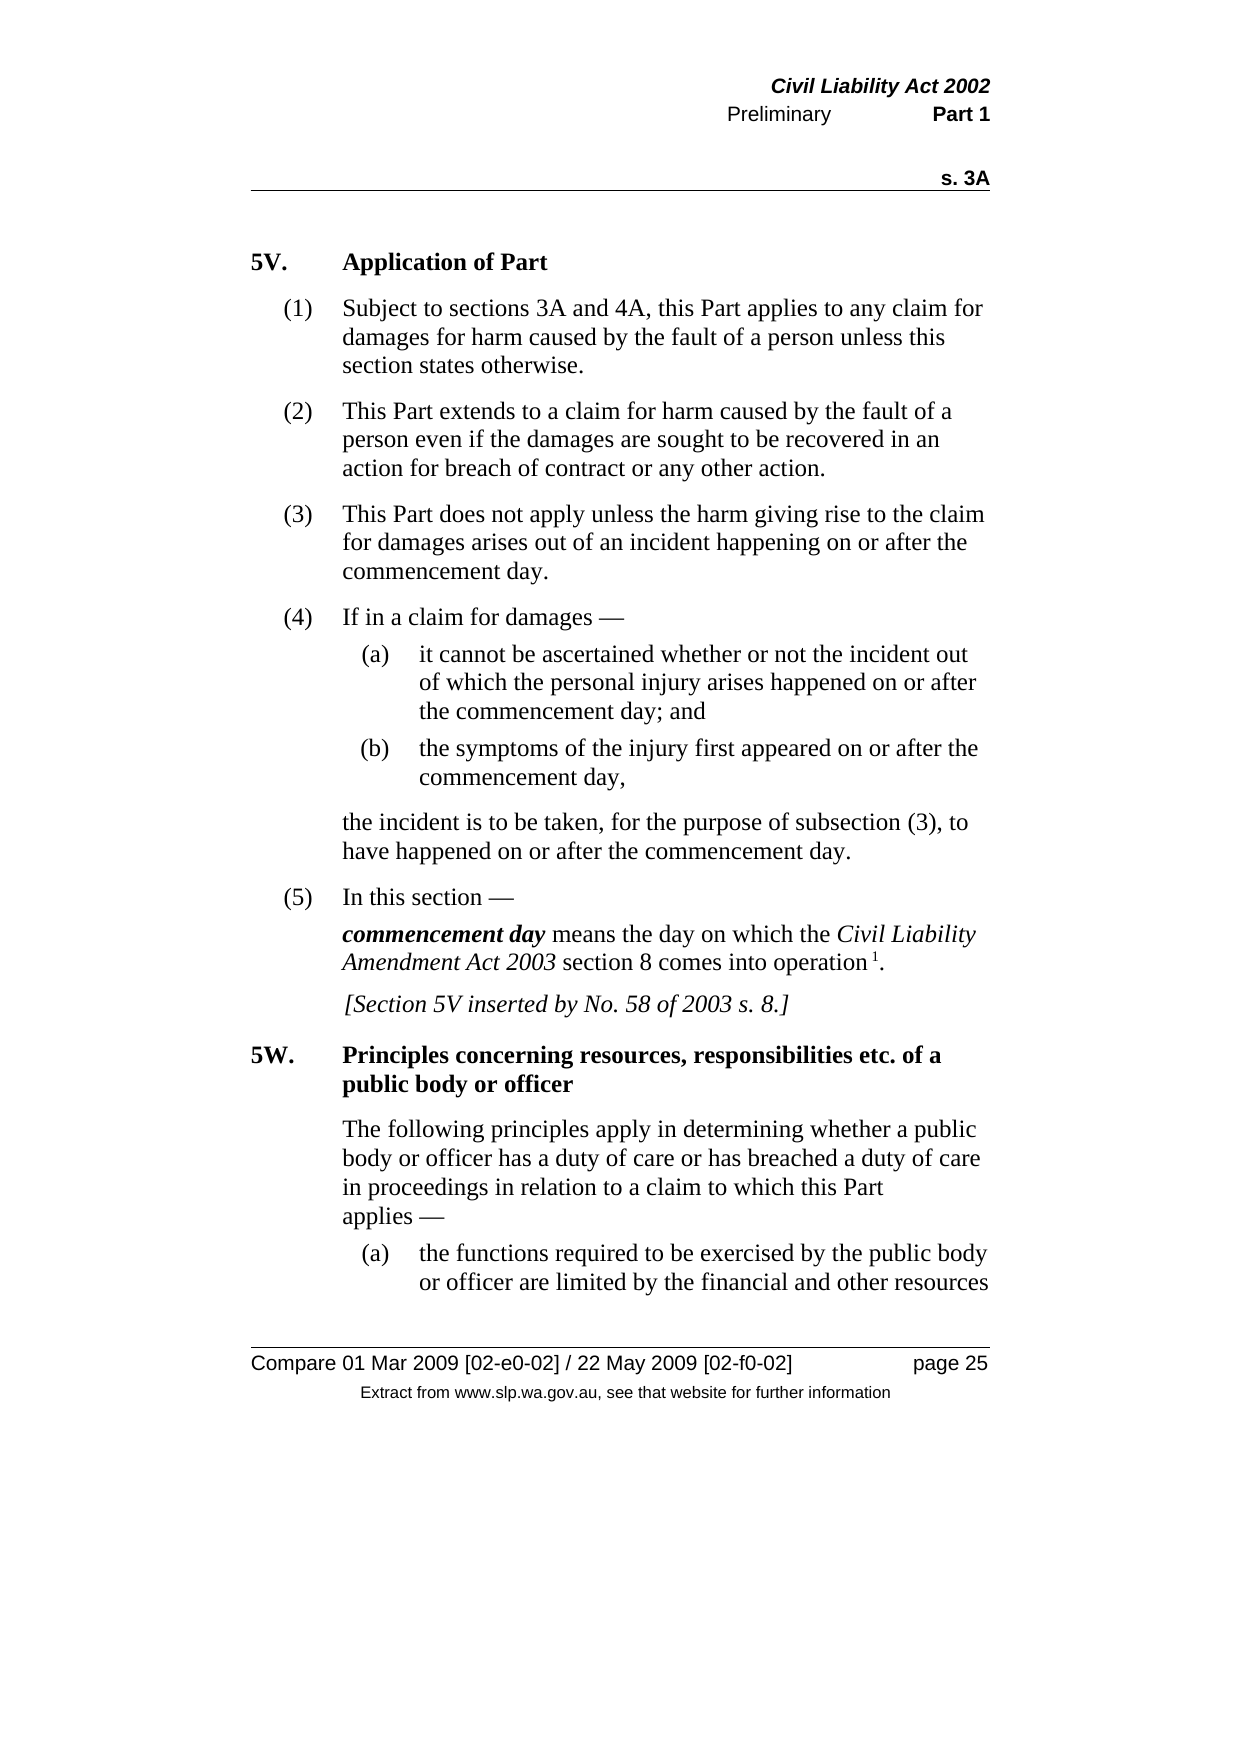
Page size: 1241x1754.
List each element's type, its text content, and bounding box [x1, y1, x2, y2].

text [251, 1238, 990, 1295]
text commencement day means the day on which the Civil Liability Amendment Act 2003 section 8 comes into operation 1. [251, 919, 990, 976]
subtitle 5V. Application of Part [251, 247, 990, 276]
text (a) it cannot be ascertained whether or not the incident out of which the personal injury arises happened on or after the commencement day; and [251, 639, 990, 725]
text (5) In this section — [251, 882, 990, 910]
text The following principles apply in determining whether a public body or officer has a duty of care or has breached a duty of care in proceedings in relation to a claim to which this Part applies — [251, 1114, 990, 1229]
text the incident is to be taken, for the purpose of subsection (3), to have happened on or after the commencement day. [251, 807, 990, 865]
text (b) the symptoms of the injury first appeared on or after the commencement day, [251, 733, 990, 791]
text (4) If in a claim for damages — [251, 602, 990, 630]
text (1) Subject to sections 3A and 4A, this Part applies to any claim for damages for harm caused by the fault of a person unless this section states otherwise. [251, 293, 990, 379]
text (2) This Part extends to a claim for harm caused by the fault of a person even if the damages are sought to be recovered in an action for breach of contract or any other action. [251, 396, 990, 482]
text (3) This Part does not apply unless the harm giving rise to the claim for damages arises out of an incident happening on or after the commencement day. [251, 499, 990, 585]
subtitle 5W. Principles concerning resources, responsibilities etc. of a public body or officer [251, 1040, 990, 1098]
text [Section 5V inserted by No. 58 of 2003 s. 8.] [251, 989, 990, 1017]
